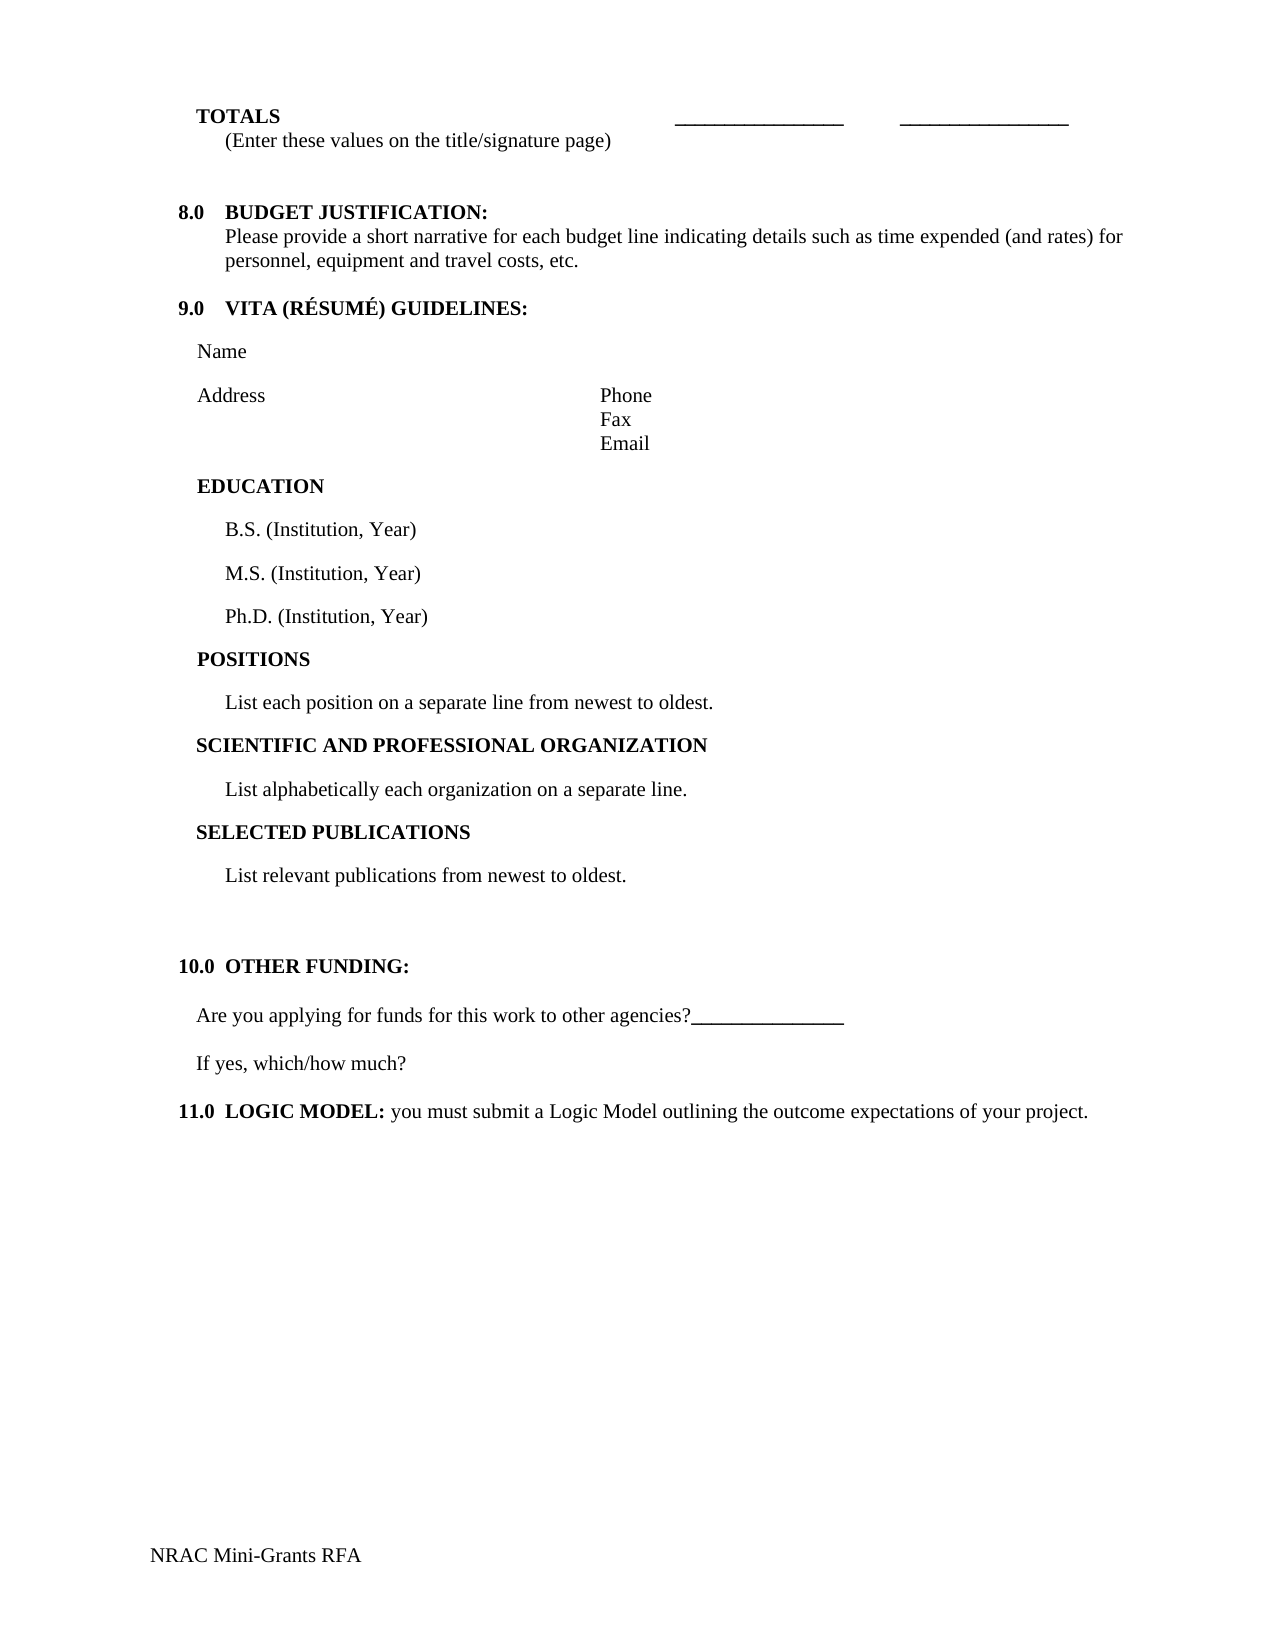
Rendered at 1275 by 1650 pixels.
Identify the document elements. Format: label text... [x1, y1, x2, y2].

text SELECTED PUBLICATIONS [196, 820, 1125, 844]
text Are you applying for funds for this work to other agencies? [196, 1003, 1125, 1027]
text M.S. (Institution, Year) [225, 561, 1125, 584]
text (Enter these values on the title/signature page) [196, 128, 1125, 152]
text List alphabetically each organization on a separate line. [225, 777, 1125, 801]
text Please provide a short narrative for each budget line indicating details such as time expended (and rates) for personnel, equipment and travel costs, etc. [225, 224, 1125, 272]
list VITA (rÉsumÉ) gUIDELINES: [178, 296, 1125, 320]
text If yes, which/how much? [196, 1051, 1125, 1075]
text TOTALS [196, 104, 1125, 128]
text B.S. (Institution, Year) [225, 517, 1125, 541]
text Email [197, 431, 1125, 455]
text Ph.D. (Institution, Year) [225, 604, 1125, 628]
list BUDGET JUSTIFICATION: [178, 200, 1125, 224]
text POSITIONS [197, 647, 1125, 671]
text List each position on a separate line from newest to oldest. [225, 690, 1125, 714]
text EDUCATION [197, 474, 1125, 498]
text SCIENTIFIC AND PROFESSIONAL ORGANIZATION [196, 733, 1125, 757]
text Address Phone [197, 383, 1125, 407]
list OTHER FUNDING: [178, 954, 1125, 978]
text Fax [197, 407, 1125, 431]
text name [197, 339, 1125, 363]
text List relevant publications from newest to oldest. [225, 863, 1125, 887]
text 11.0 LOGIC MODEL: you must submit a Logic Model outlining the outcome expectations of your project. [178, 1099, 1125, 1123]
